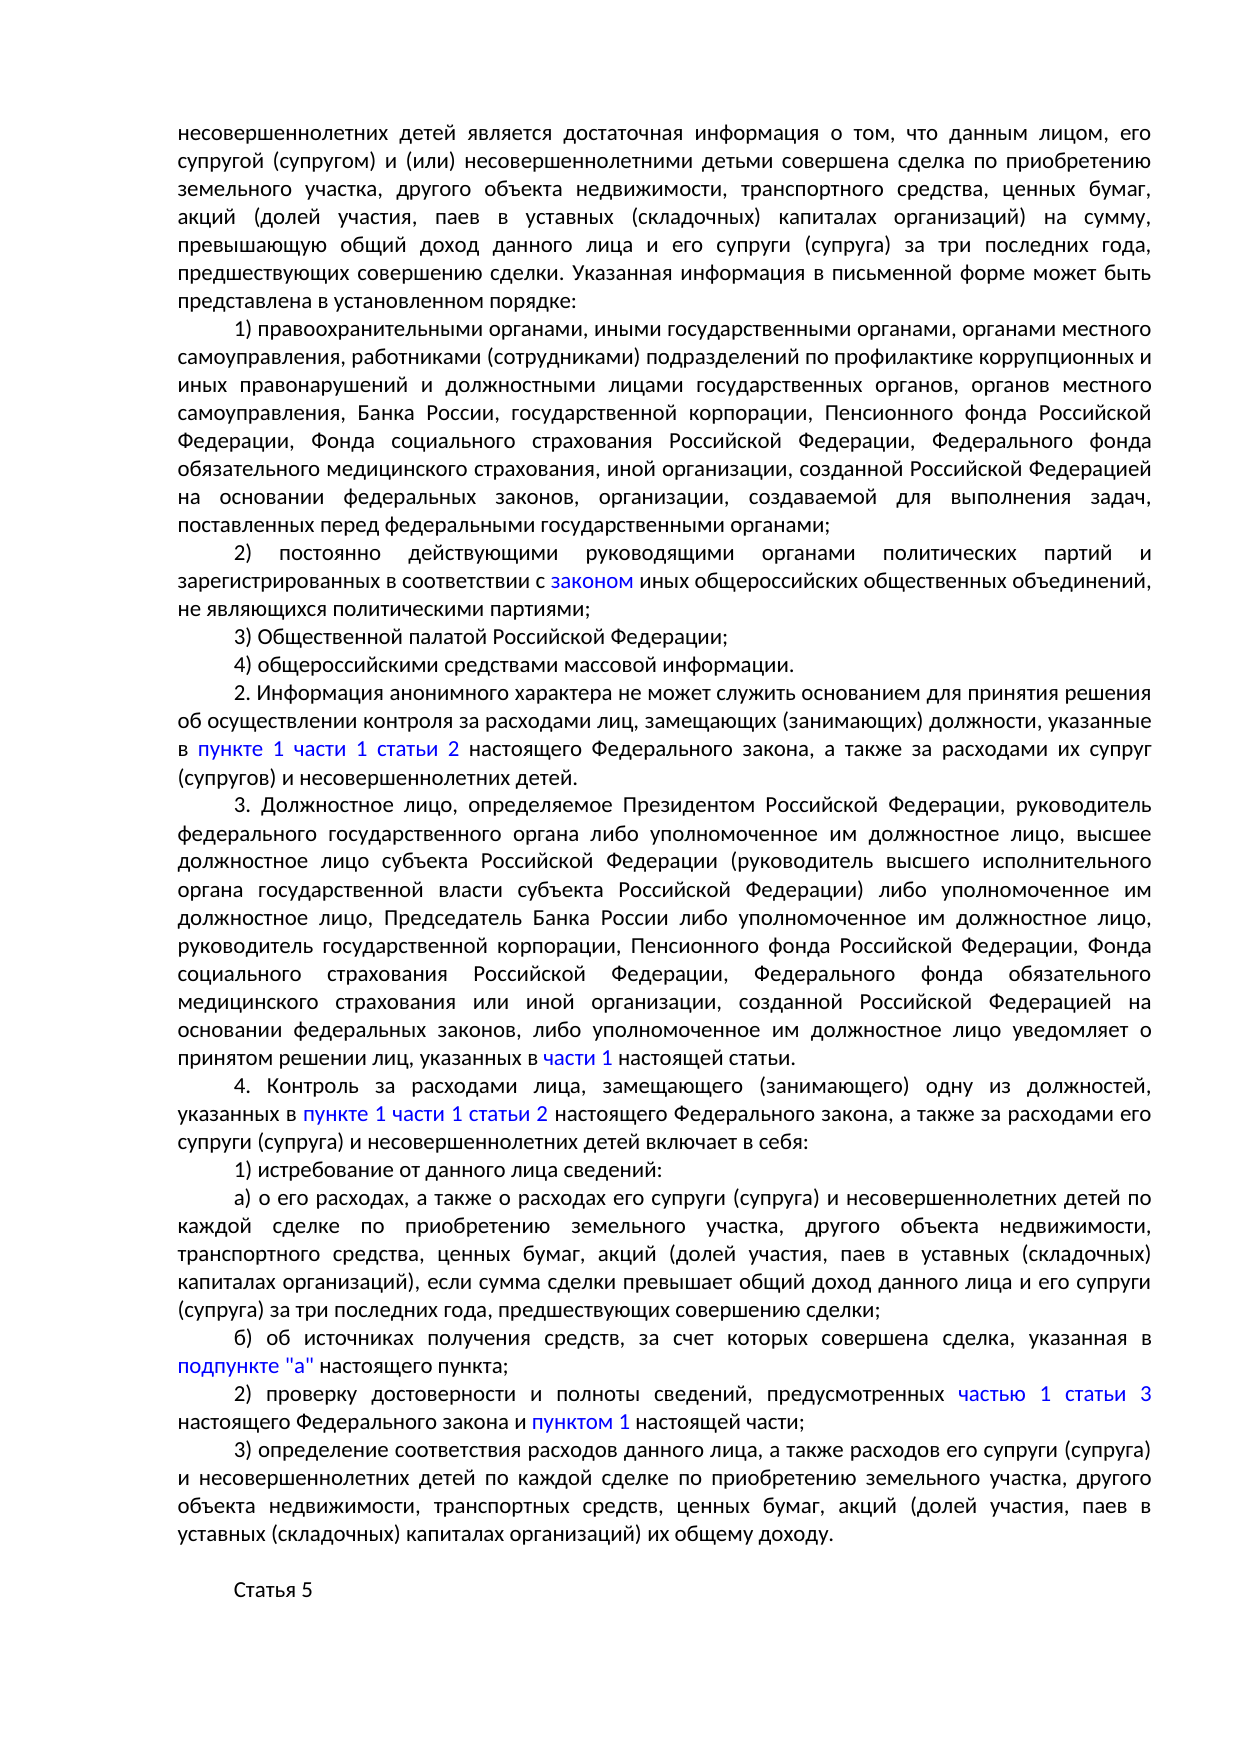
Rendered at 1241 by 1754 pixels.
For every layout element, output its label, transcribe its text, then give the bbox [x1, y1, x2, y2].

text б) об источниках получения средств, за счет которых совершена сделка, указанная в подпункте "а" настоящего пункта; [177, 1323, 1152, 1379]
text 4. Контроль за расходами лица, замещающего (занимающего) одну из должностей, указанных в пункте 1 части 1 статьи 2 настоящего Федерального закона, а также за расходами его супруги (супруга) и несовершеннолетних детей включает в себя: [177, 1071, 1152, 1155]
text 1) истребование от данного лица сведений: [177, 1155, 1152, 1183]
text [177, 118, 1152, 314]
text а) о его расходах, а также о расходах его супруги (супруга) и несовершеннолетних детей по каждой сделке по приобретению земельного участка, другого объекта недвижимости, транспортного средства, ценных бумаг, акций (долей участия, паев в уставных (складочных) капиталах организаций), если сумма сделки превышает общий доход данного лица и его супруги (супруга) за три последних года, предшествующих совершению сделки; [177, 1183, 1152, 1323]
text 2. Информация анонимного характера не может служить основанием для принятия решения об осуществлении контроля за расходами лиц, замещающих (занимающих) должности, указанные в пункте 1 части 1 статьи 2 настоящего Федерального закона, а также за расходами их супруг (супругов) и несовершеннолетних детей. [177, 678, 1152, 791]
text 3) Общественной палатой Российской Федерации; [177, 622, 1152, 651]
text 2) проверку достоверности и полноты сведений, предусмотренных частью 1 статьи 3 настоящего Федерального закона и пунктом 1 настоящей части; [177, 1379, 1152, 1435]
text 3) определение соответствия расходов данного лица, а также расходов его супруги (супруга) и несовершеннолетних детей по каждой сделке по приобретению земельного участка, другого объекта недвижимости, транспортных средств, ценных бумаг, акций (долей участия, паев в уставных (складочных) капиталах организаций) их общему доходу. [177, 1435, 1152, 1547]
text 1) правоохранительными органами, иными государственными органами, органами местного самоуправления, работниками (сотрудниками) подразделений по профилактике коррупционных и иных правонарушений и должностными лицами государственных органов, органов местного самоуправления, Банка России, государственной корпорации, Пенсионного фонда Российской Федерации, Фонда социального страхования Российской Федерации, Федерального фонда обязательного медицинского страхования, иной организации, созданной Российской Федерацией на основании федеральных законов, организации, создаваемой для выполнения задач, поставленных перед федеральными государственными органами; [177, 314, 1152, 538]
text 3. Должностное лицо, определяемое Президентом Российской Федерации, руководитель федерального государственного органа либо уполномоченное им должностное лицо, высшее должностное лицо субъекта Российской Федерации (руководитель высшего исполнительного органа государственной власти субъекта Российской Федерации) либо уполномоченное им должностное лицо, Председатель Банка России либо уполномоченное им должностное лицо, руководитель государственной корпорации, Пенсионного фонда Российской Федерации, Фонда социального страхования Российской Федерации, Федерального фонда обязательного медицинского страхования или иной организации, созданной Российской Федерацией на основании федеральных законов, либо уполномоченное им должностное лицо уведомляет о принятом решении лиц, указанных в части 1 настоящей статьи. [177, 791, 1152, 1071]
text Статья 5 [177, 1575, 1152, 1603]
text 4) общероссийскими средствами массовой информации. [177, 651, 1152, 678]
text 2) постоянно действующими руководящими органами политических партий и зарегистрированных в соответствии с законом иных общероссийских общественных объединений, не являющихся политическими партиями; [177, 538, 1152, 622]
